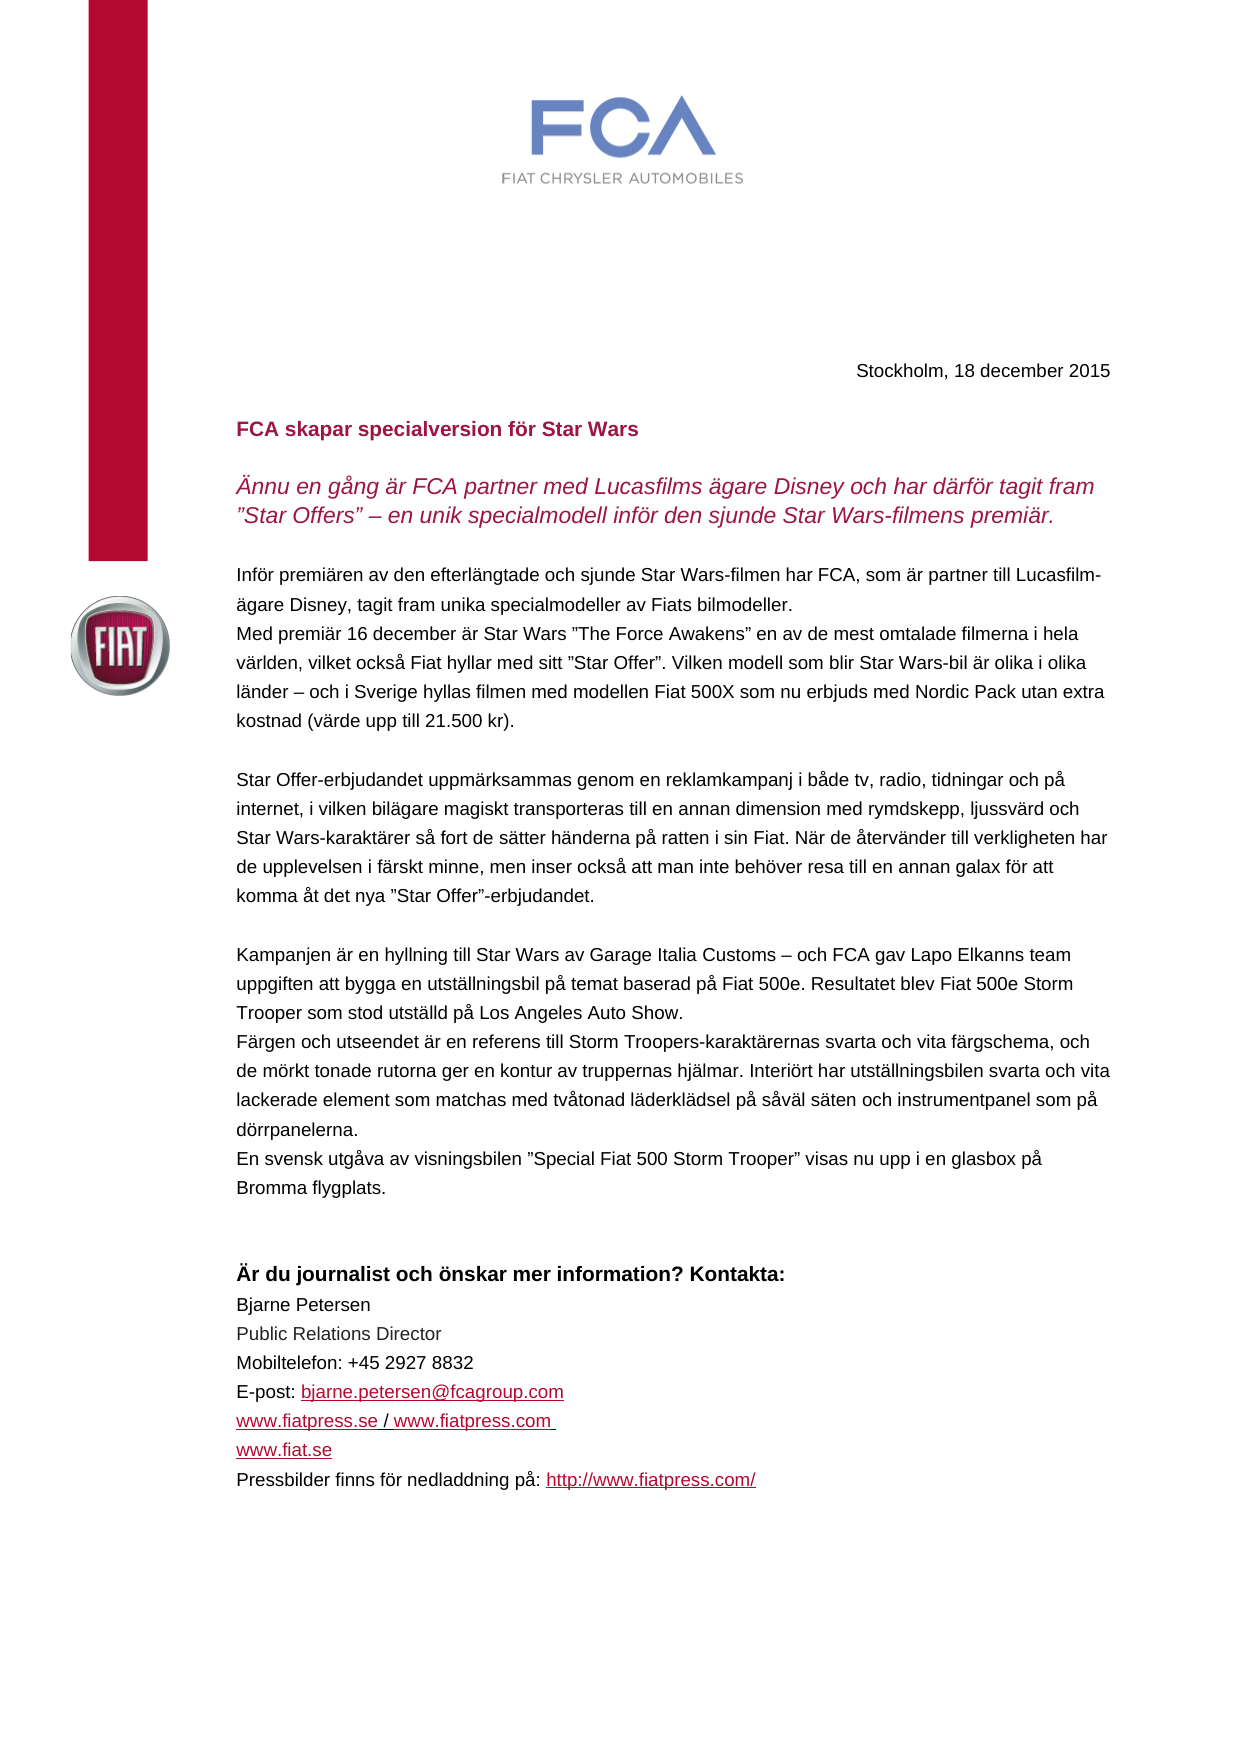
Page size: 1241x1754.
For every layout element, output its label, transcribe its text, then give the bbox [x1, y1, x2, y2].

text Bjarne Petersen Public Relations Director Mobiltelefon: +45 2927 8832 [236, 1288, 1110, 1375]
picture [502, 88, 748, 193]
text Kampanjen är en hyllning till Star Wars av Garage Italia Customs – och FCA gav Lapo Elkanns team uppgiften att bygga en utställningsbil på temat baserad på Fiat 500e. Resultatet blev Fiat 500e Storm Trooper som stod utställd på Los Angeles Auto Show. [236, 938, 1110, 1025]
text Är du journalist och önskar mer information? Kontakta: [236, 1258, 1110, 1288]
text www.fiatpress.se / www.fiatpress.com www.fiat.se [236, 1404, 1110, 1463]
text Stockholm, 18 december 2015 [236, 354, 1110, 383]
text Färgen och utseendet är en referens till Storm Troopers-karaktärernas svarta och vita färgschema, och de mörkt tonade rutorna ger en kontur av truppernas hjälmar. Interiört har utställningsbilen svarta och vita lackerade element som matchas med tvåtonad läderklädsel på såväl säten och instrumentpanel som på dörrpanelerna. [236, 1025, 1110, 1142]
text En svensk utgåva av visningsbilen ”Special Fiat 500 Storm Trooper” visas nu upp i en glasbox på Bromma flygplats. [236, 1142, 1110, 1200]
text E-post: bjarne.petersen@fcagroup.com [236, 1375, 1110, 1404]
picture [70, 596, 170, 696]
text Star Offer-erbjudandet uppmärksammas genom en reklamkampanj i både tv, radio, tidningar och på internet, i vilken bilägare magiskt transporteras till en annan dimension med rymdskepp, ljussvärd och Star Wars-karaktärer så fort de sätter händerna på ratten i sin Fiat. När de återvänder till verkligheten har de upplevelsen i färskt minne, men inser också att man inte behöver resa till en annan galax för att komma åt det nya ”Star Offer”-erbjudandet. [236, 763, 1110, 908]
text Pressbilder finns för nedladdning på: http://www.fiatpress.com/ [236, 1463, 1110, 1492]
text FCA skapar specialversion för Star Wars [236, 413, 1110, 442]
text Med premiär 16 december är Star Wars ”The Force Awakens” en av de mest omtalade filmerna i hela världen, vilket också Fiat hyllar med sitt ”Star Offer”. Vilken modell som blir Star Wars-bil är olika i olika länder – och i Sverige hyllas filmen med modellen Fiat 500X som nu erbjuds med Nordic Pack utan extra kostnad (värde upp till 21.500 kr). [236, 617, 1110, 733]
text Inför premiären av den efterlängtade och sjunde Star Wars-filmen har FCA, som är partner till Lucasfilm-ägare Disney, tagit fram unika specialmodeller av Fiats bilmodeller. [236, 558, 1110, 617]
text Ännu en gång är FCA partner med Lucasfilms ägare Disney och har därför tagit fram ”Star Offers” – en unik specialmodell inför den sjunde Star Wars-filmens premiär. [236, 471, 1110, 529]
